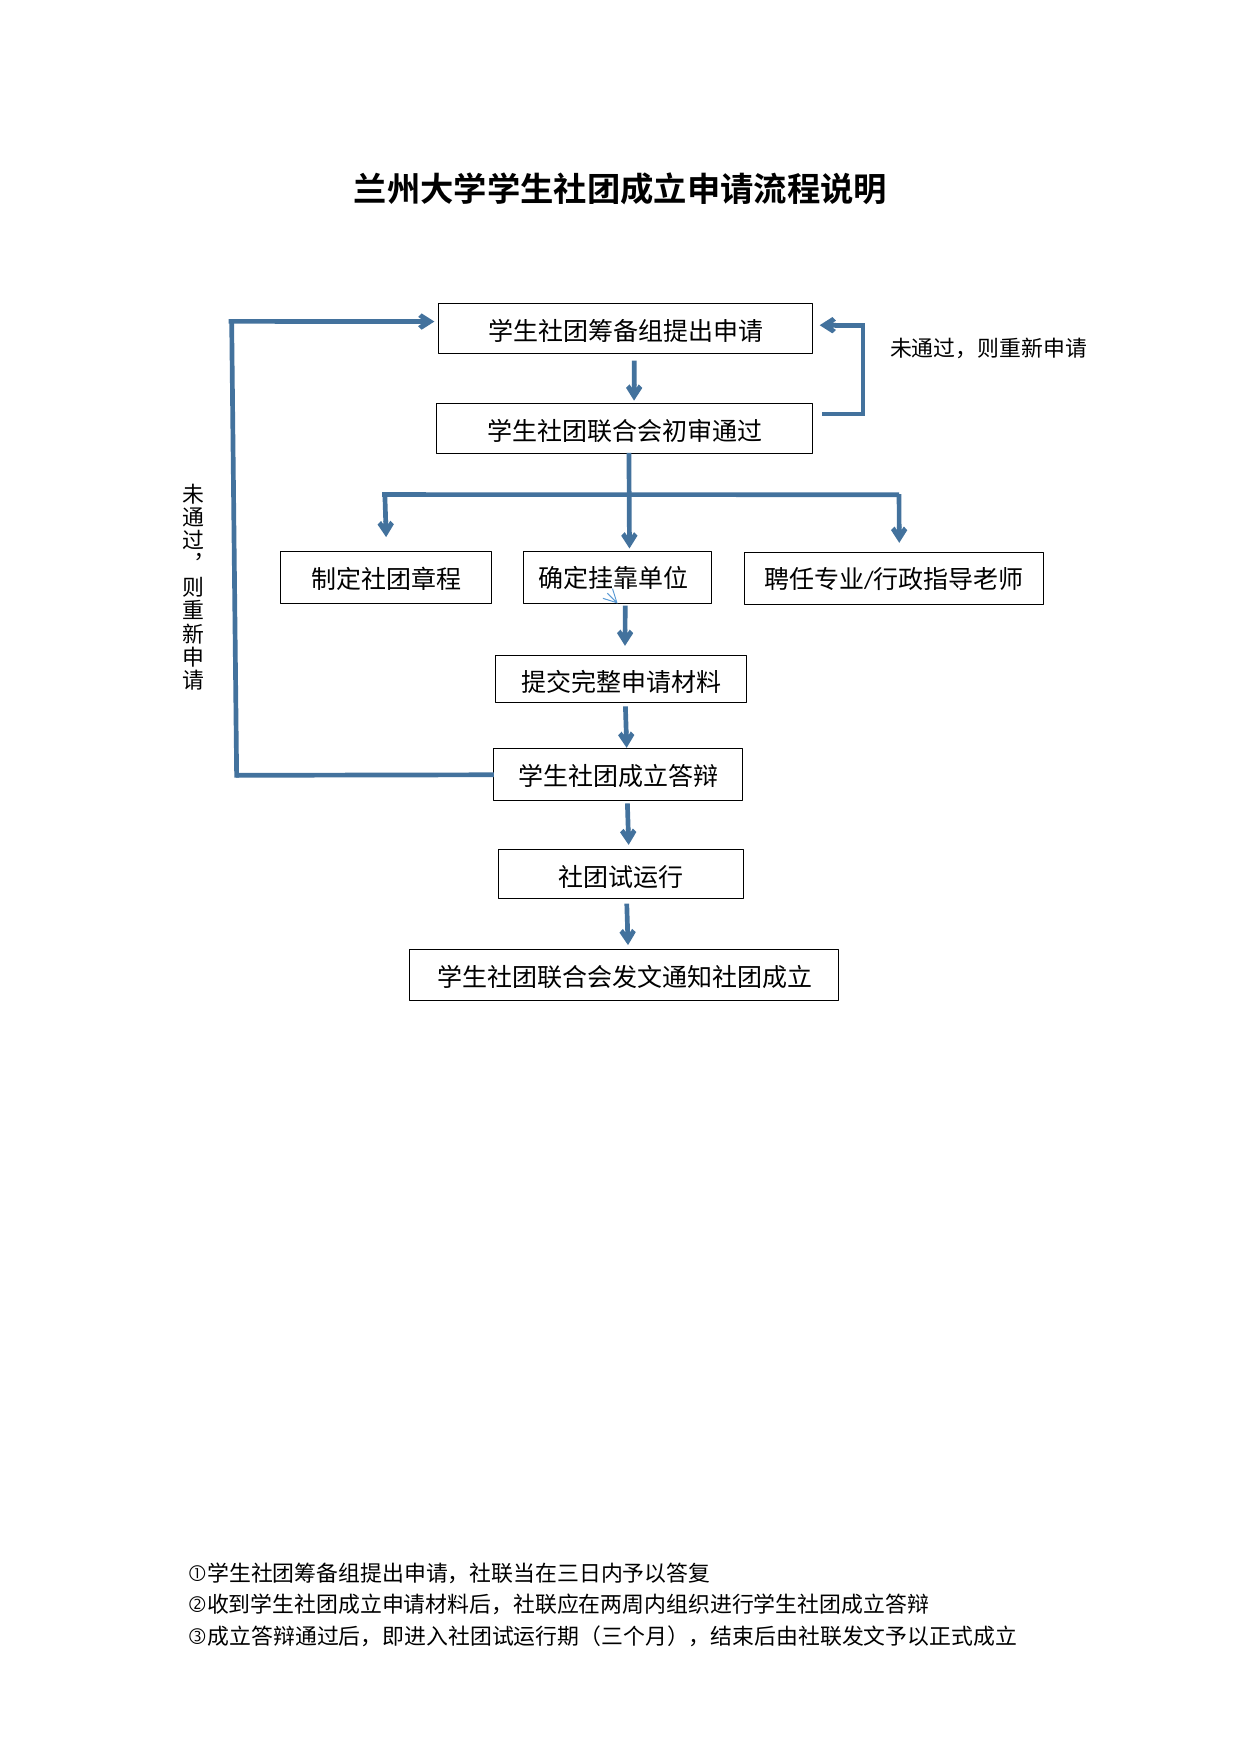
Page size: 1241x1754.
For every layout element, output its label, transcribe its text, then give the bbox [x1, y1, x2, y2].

text 兰州大学学生社团成立申请流程说明 [187, 154, 1053, 219]
